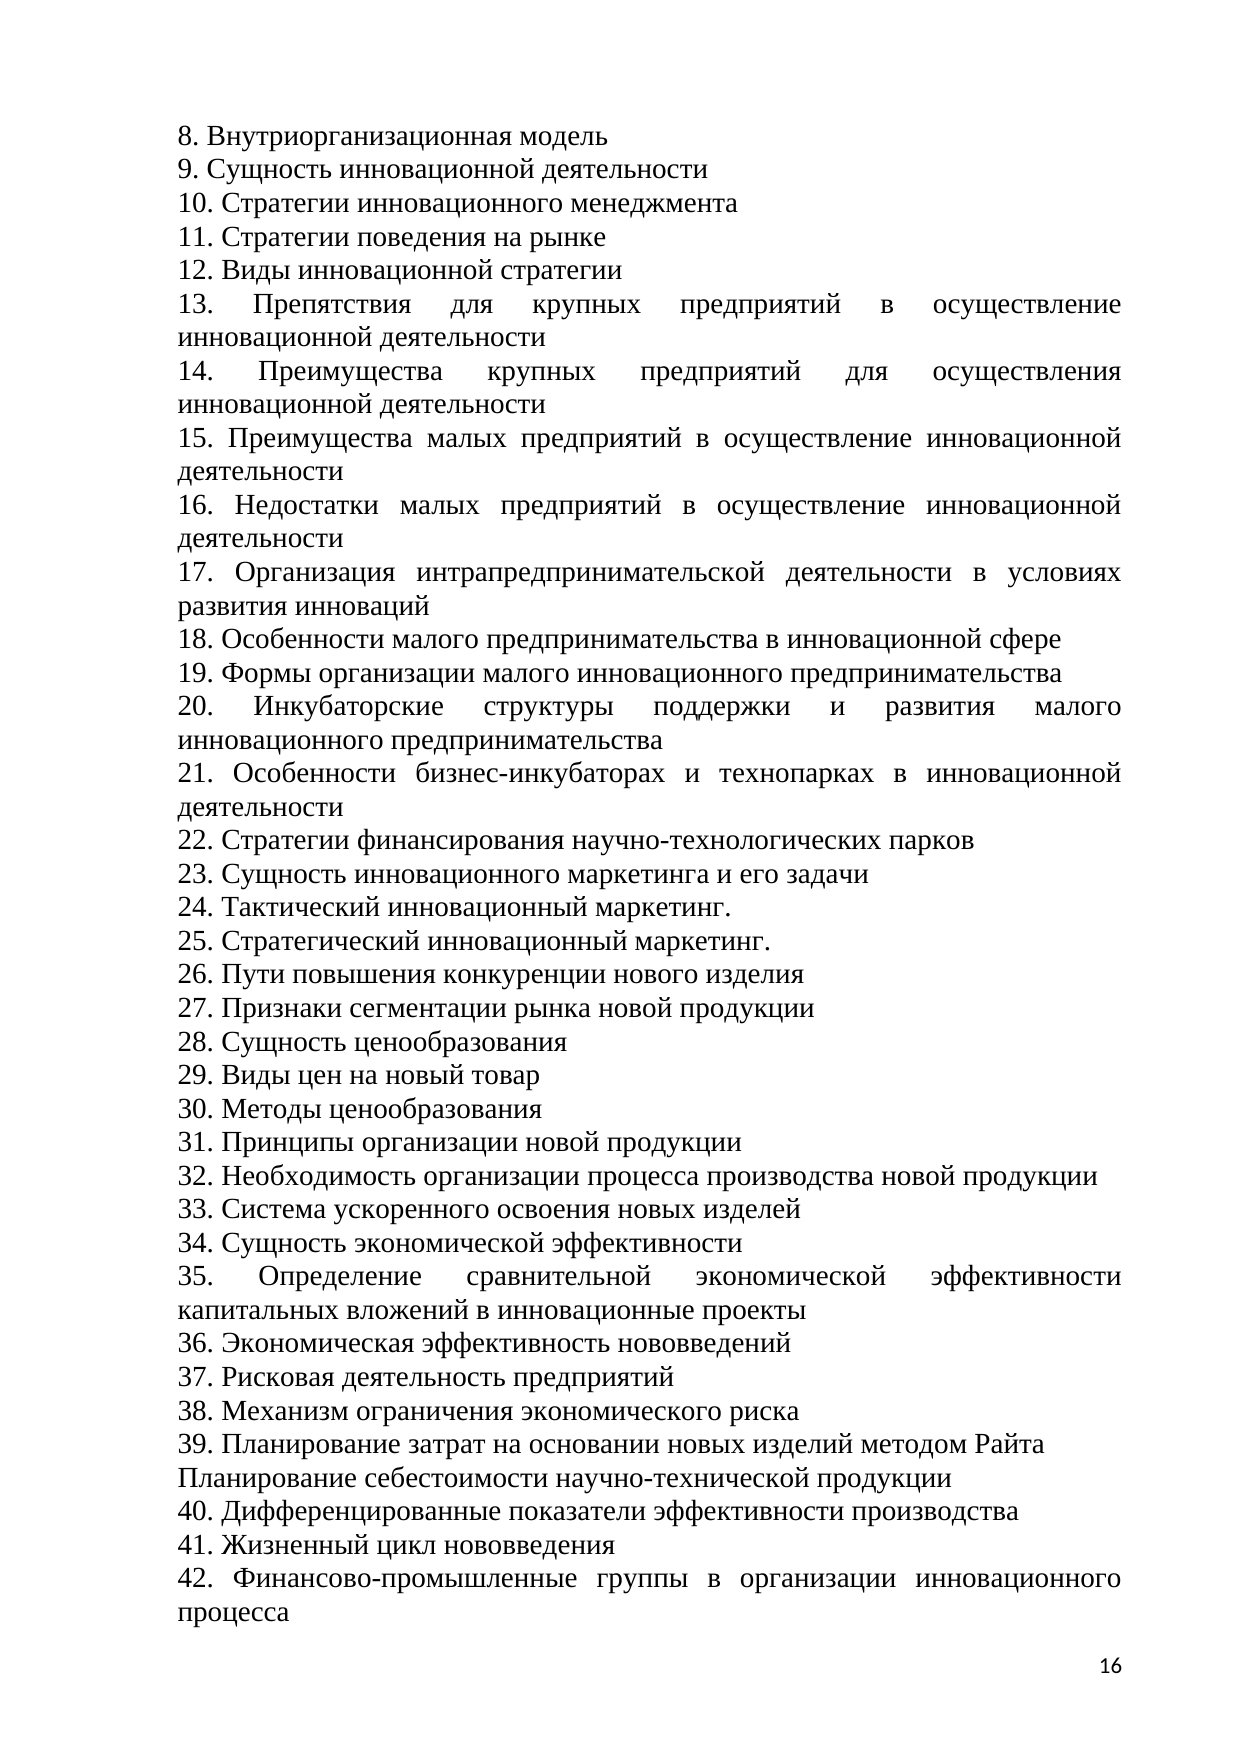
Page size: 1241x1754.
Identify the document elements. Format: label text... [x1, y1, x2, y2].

text 15. Преимущества малых предприятий в осуществление инновационной деятельности [177, 420, 1122, 487]
text 33. Система ускоренного освоения новых изделей [177, 1191, 1122, 1225]
text 18. Особенности малого предпринимательства в инновационной сфере [177, 621, 1122, 655]
text 27. Признаки сегментации рынка новой продукции [177, 990, 1122, 1024]
text 36. Экономическая эффективность нововведений [177, 1326, 1122, 1359]
text Планирование себестоимости научно-технической продукции [177, 1460, 1122, 1493]
text 21. Особенности бизнес-инкубаторах и технопарках в инновационной деятельности [177, 755, 1122, 822]
text 32. Необходимость организации процесса производства новой продукции [177, 1158, 1122, 1191]
text 12. Виды инновационной стратегии [177, 252, 1122, 286]
text 40. Дифференцированные показатели эффективности производства [177, 1493, 1122, 1527]
text 22. Стратегии финансирования научно-технологических парков [177, 822, 1122, 856]
text 41. Жизненный цикл нововведения [177, 1527, 1122, 1560]
text 39. Планирование затрат на основании новых изделий методом Райта [177, 1426, 1122, 1460]
text 25. Стратегический инновационный маркетинг. [177, 923, 1122, 957]
text 24. Тактический инновационный маркетинг. [177, 889, 1122, 923]
text 17. Организация интрапредпринимательской деятельности в условиях развития инноваций [177, 554, 1122, 621]
text 29. Виды цен на новый товар [177, 1057, 1122, 1091]
text 14. Преимущества крупных предприятий для осуществления инновационной деятельности [177, 353, 1122, 420]
text 8. Внутриорганизационная модель [177, 118, 1122, 152]
text 35. Определение сравнительной экономической эффективности капитальных вложений в инновационные проекты [177, 1258, 1122, 1326]
text 34. Сущность экономической эффективности [177, 1225, 1122, 1258]
text 16. Недостатки малых предприятий в осуществление инновационной деятельности [177, 487, 1122, 554]
text 38. Механизм ограничения экономического риска [177, 1393, 1122, 1426]
text 23. Сущность инновационного маркетинга и его задачи [177, 856, 1122, 889]
text 10. Стратегии инновационного менеджмента [177, 185, 1122, 219]
text 26. Пути повышения конкуренции нового изделия [177, 957, 1122, 990]
text 9. Сущность инновационной деятельности [177, 152, 1122, 185]
text 13. Препятствия для крупных предприятий в осуществление инновационной деятельности [177, 286, 1122, 353]
text 19. Формы организации малого инновационного предпринимательства [177, 655, 1122, 688]
text 28. Сущность ценообразования [177, 1024, 1122, 1057]
text 42. Финансово-промышленные группы в организации инновационного процесса [177, 1560, 1122, 1627]
text 37. Рисковая деятельность предприятий [177, 1359, 1122, 1393]
text 20. Инкубаторские структуры поддержки и развития малого инновационного предпринимательства [177, 688, 1122, 755]
text 31. Принципы организации новой продукции [177, 1124, 1122, 1158]
text 11. Стратегии поведения на рынке [177, 219, 1122, 252]
text 30. Методы ценообразования [177, 1091, 1122, 1124]
